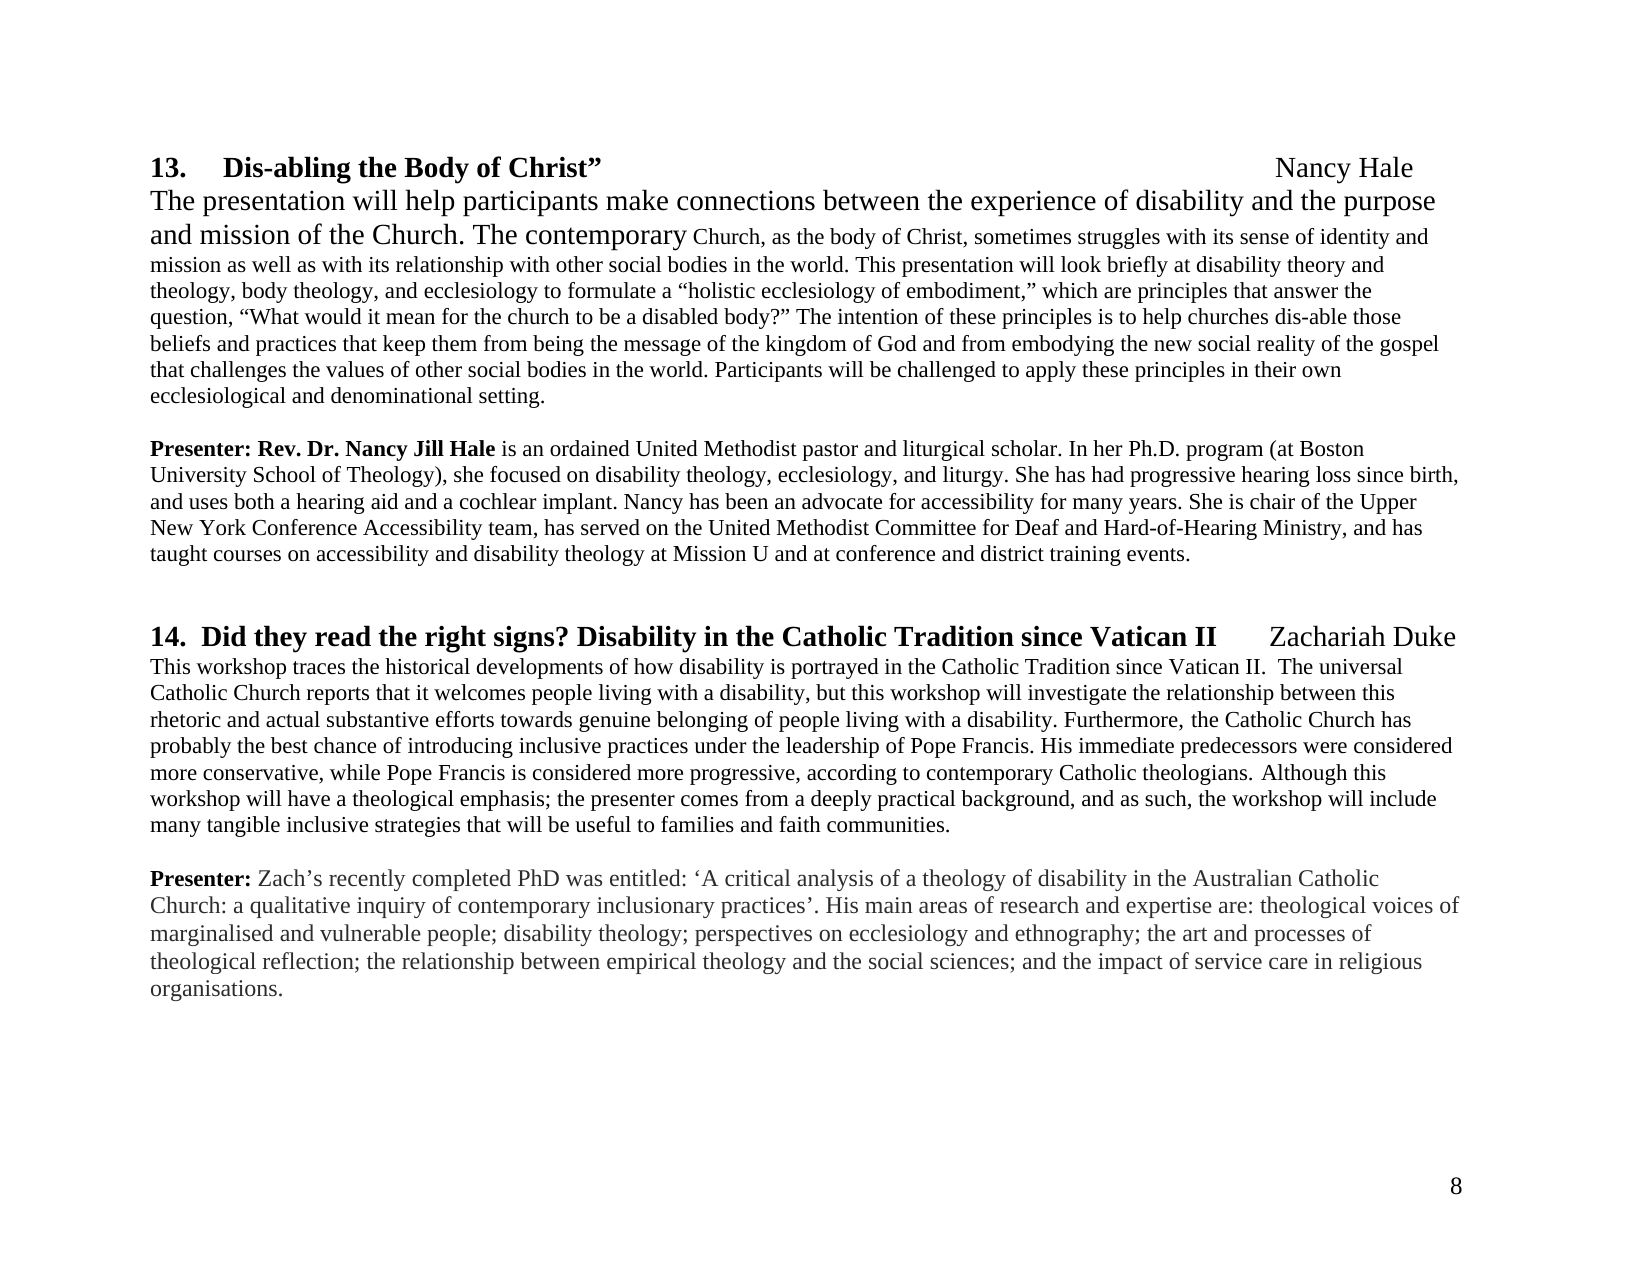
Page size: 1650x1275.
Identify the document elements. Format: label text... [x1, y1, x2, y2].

text Presenter: Rev. Dr. Nancy Jill Hale is an ordained United Methodist pastor and liturgical scholar. In her Ph.D. program (at Boston University School of Theology), she focused on disability theology, ecclesiology, and liturgy. She has had progressive hearing loss since birth, and uses both a hearing aid and a cochlear implant. Nancy has been an advocate for accessibility for many years. She is chair of the Upper New York Conference Accessibility team, has served on the United Methodist Committee for Deaf and Hard-of-Hearing Ministry, and has taught courses on accessibility and disability theology at Mission U and at conference and district training events. [150, 435, 1462, 567]
text 14. Did they read the right signs? Disability in the Catholic Tradition since Vatican II Zachariah Duke [150, 619, 1462, 653]
text This workshop traces the historical developments of how disability is portrayed in the Catholic Tradition since Vatican II. The universal Catholic Church reports that it welcomes people living with a disability, but this workshop will investigate the relationship between this rhetoric and actual substantive efforts towards genuine belonging of people living with a disability. Furthermore, the Catholic Church has probably the best chance of introducing inclusive practices under the leadership of Pope Francis. His immediate predecessors were considered more conservative, while Pope Francis is considered more progressive, according to contemporary Catholic theologians. Although this workshop will have a theological emphasis; the presenter comes from a deeply practical background, and as such, the workshop will include many tangible inclusive strategies that will be useful to families and faith communities. [150, 653, 1462, 838]
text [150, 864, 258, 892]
text The presentation will help participants make connections between the experience of disability and the purpose and mission of the Church. The contemporary Church, as the body of Christ, sometimes struggles with its sense of identity and mission as well as with its relationship with other social bodies in the world. This presentation will look briefly at disability theory and theology, body theology, and ecclesiology to formulate a “holistic ecclesiology of embodiment,” which are principles that answer the question, “What would it mean for the church to be a disabled body?” The intention of these principles is to help churches dis-able those beliefs and practices that keep them from being the message of the kingdom of God and from embodying the new social reality of the gospel that challenges the values of other social bodies in the world. Participants will be challenged to apply these principles in their own ecclesiological and denominational setting. [150, 183, 1462, 409]
text Presenter: Zach’s recently completed PhD was entitled: ‘A critical analysis of a theology of disability in the Australian Catholic Church: a qualitative inquiry of contemporary inclusionary practices’. His main areas of research and expertise are: theological voices of marginalised and vulnerable people; disability theology; perspectives on ecclesiology and ethnography; the art and processes of theological reflection; the relationship between empirical theology and the social sciences; and the impact of service care in religious organisations. [284, 864, 1462, 1002]
text 13. Dis-abling the Body of Christ” Nancy Hale [150, 150, 1462, 183]
